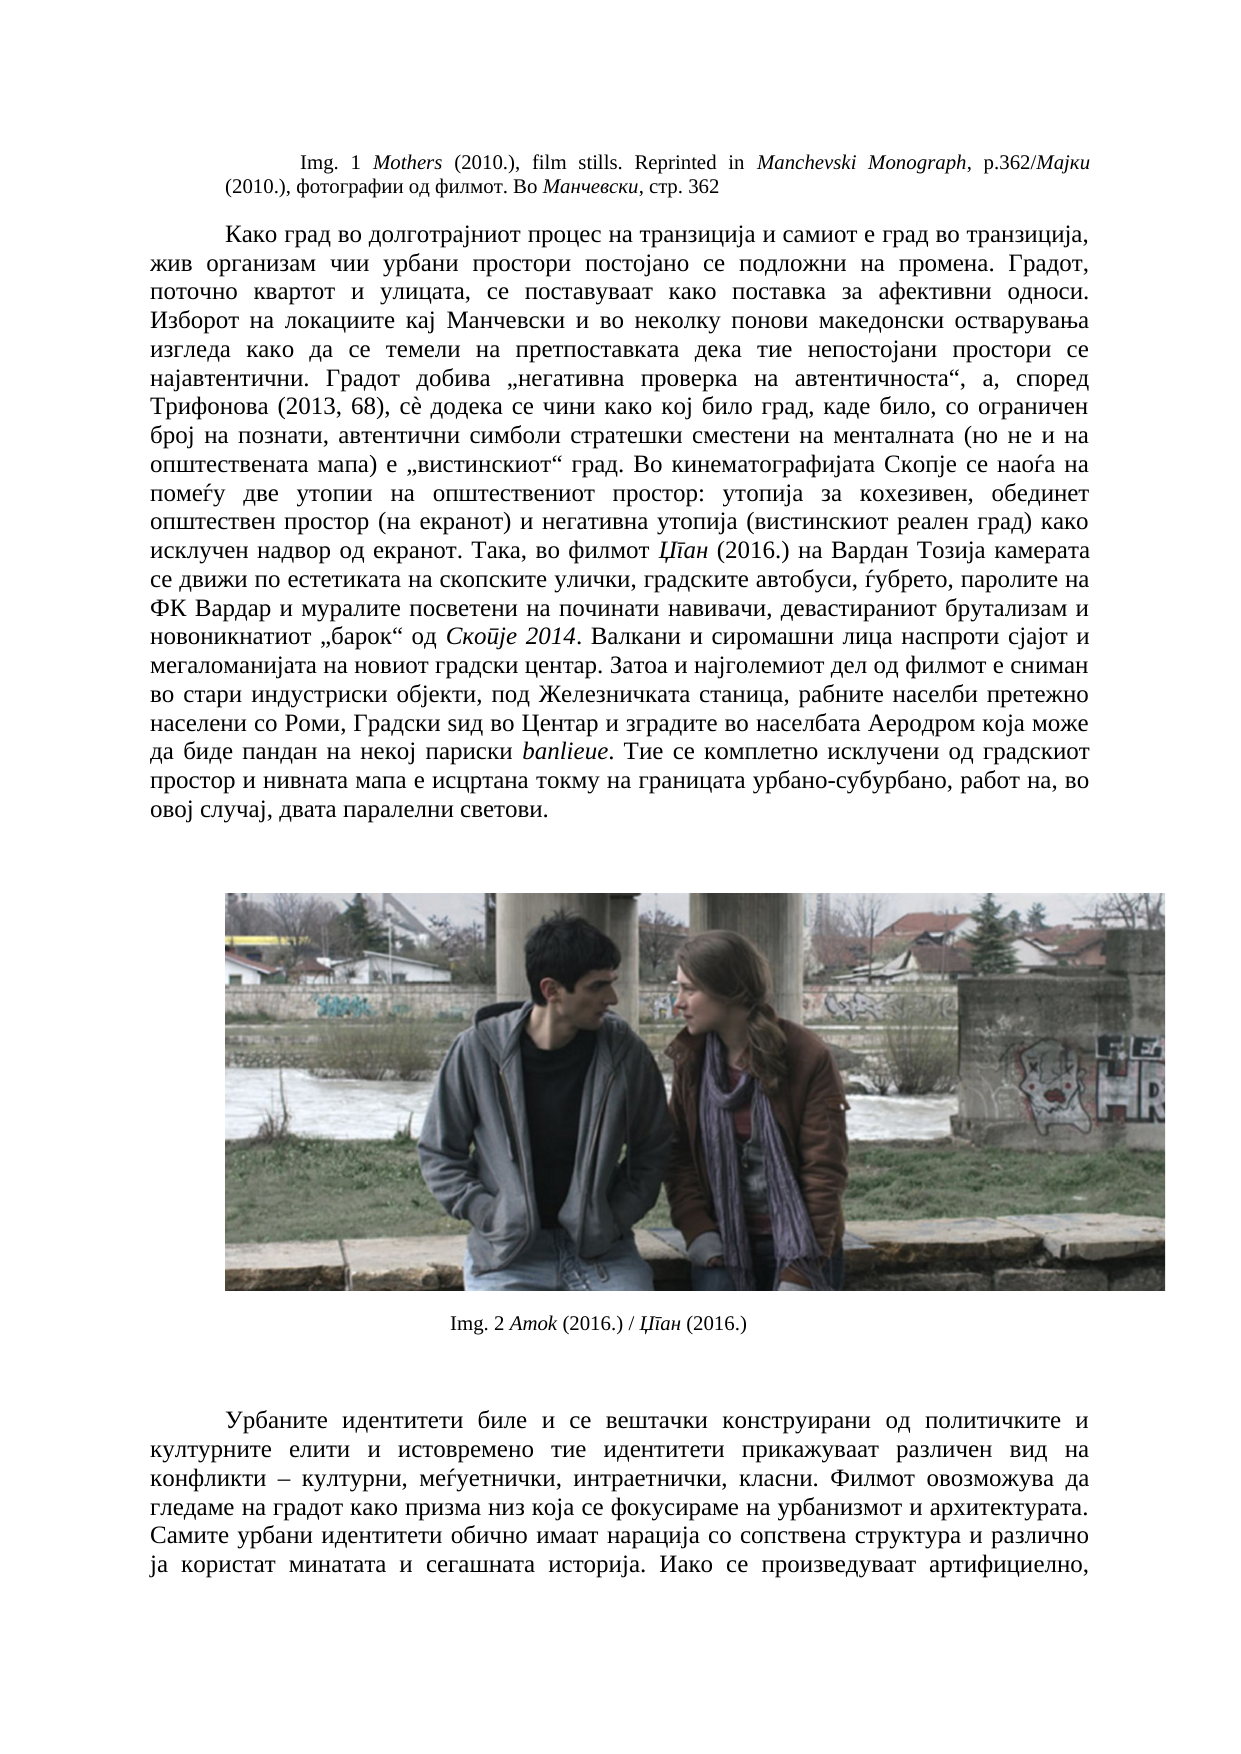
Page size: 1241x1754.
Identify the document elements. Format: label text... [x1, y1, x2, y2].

text Како град во долготрајниот процес на транзиција и самиот е град во транзиција, жив организам чии урбани простори постојано се подложни на промена. Градот, поточно квартот и улицата, се поставуваат како поставка за афективни односи. Изборот на локациите кај Манчевски и во неколку понови македонски остварувања изгледа како да се темели на претпоставката дека тие непостојани простори се најавтентични. Градот добива „негативна проверка на автентичноста“, а, според Трифонова (2013, 68), сè додека се чини како кој било град, каде било, со ограничен број на познати, автентични симболи стратешки сместени на менталната (но не и на општествената мапа) е „вистинскиот“ град. Во кинематографијата Скопје се наоѓа на помеѓу две утопии на општествениот простор: утопија за кохезивен, обединет општествен простор (на екранот) и негативна утопија (вистинскиот реален град) како исклучен надвор од екранот. Така, во филмот Џган (2016.) на Вардан Тозија камерата се движи по естетиката на скопските улички, градските автобуси, ѓубрето, паролите на ФК Вардар и муралите посветени на починати навивачи, девастираниот брутализам и новоникнатиот „барок“ од Скопје 2014. Валкани и сиромашни лица наспроти сјајот и мегаломанијата на новиот градски центар. Затоа и најголемиот дел од филмот е сниман во стари индустриски објекти, под Железничката станица, рабните населби претежно населени со Роми, Градски ѕид во Центар и зградите во населбата Аеродром која може да биде пандан на некој париски banlieue. Тие се комплетно исклучени од градскиот простор и нивната мапа е исцртана токму на границата урбано-субурбано, работ на, во овој случај, двата паралелни светови. [150, 219, 1090, 823]
picture [225, 893, 1166, 1291]
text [150, 1406, 1090, 1578]
text Img. 1 Mothers (2010.), film stills. Reprinted in Manchevski Monograph, p.362/Мајки (2010.), фотографии од филмот. Во Манчевски, стр. 362 [225, 150, 1090, 198]
text Img. 2 Amok (2016.) / Џган (2016.) [375, 1311, 1090, 1335]
